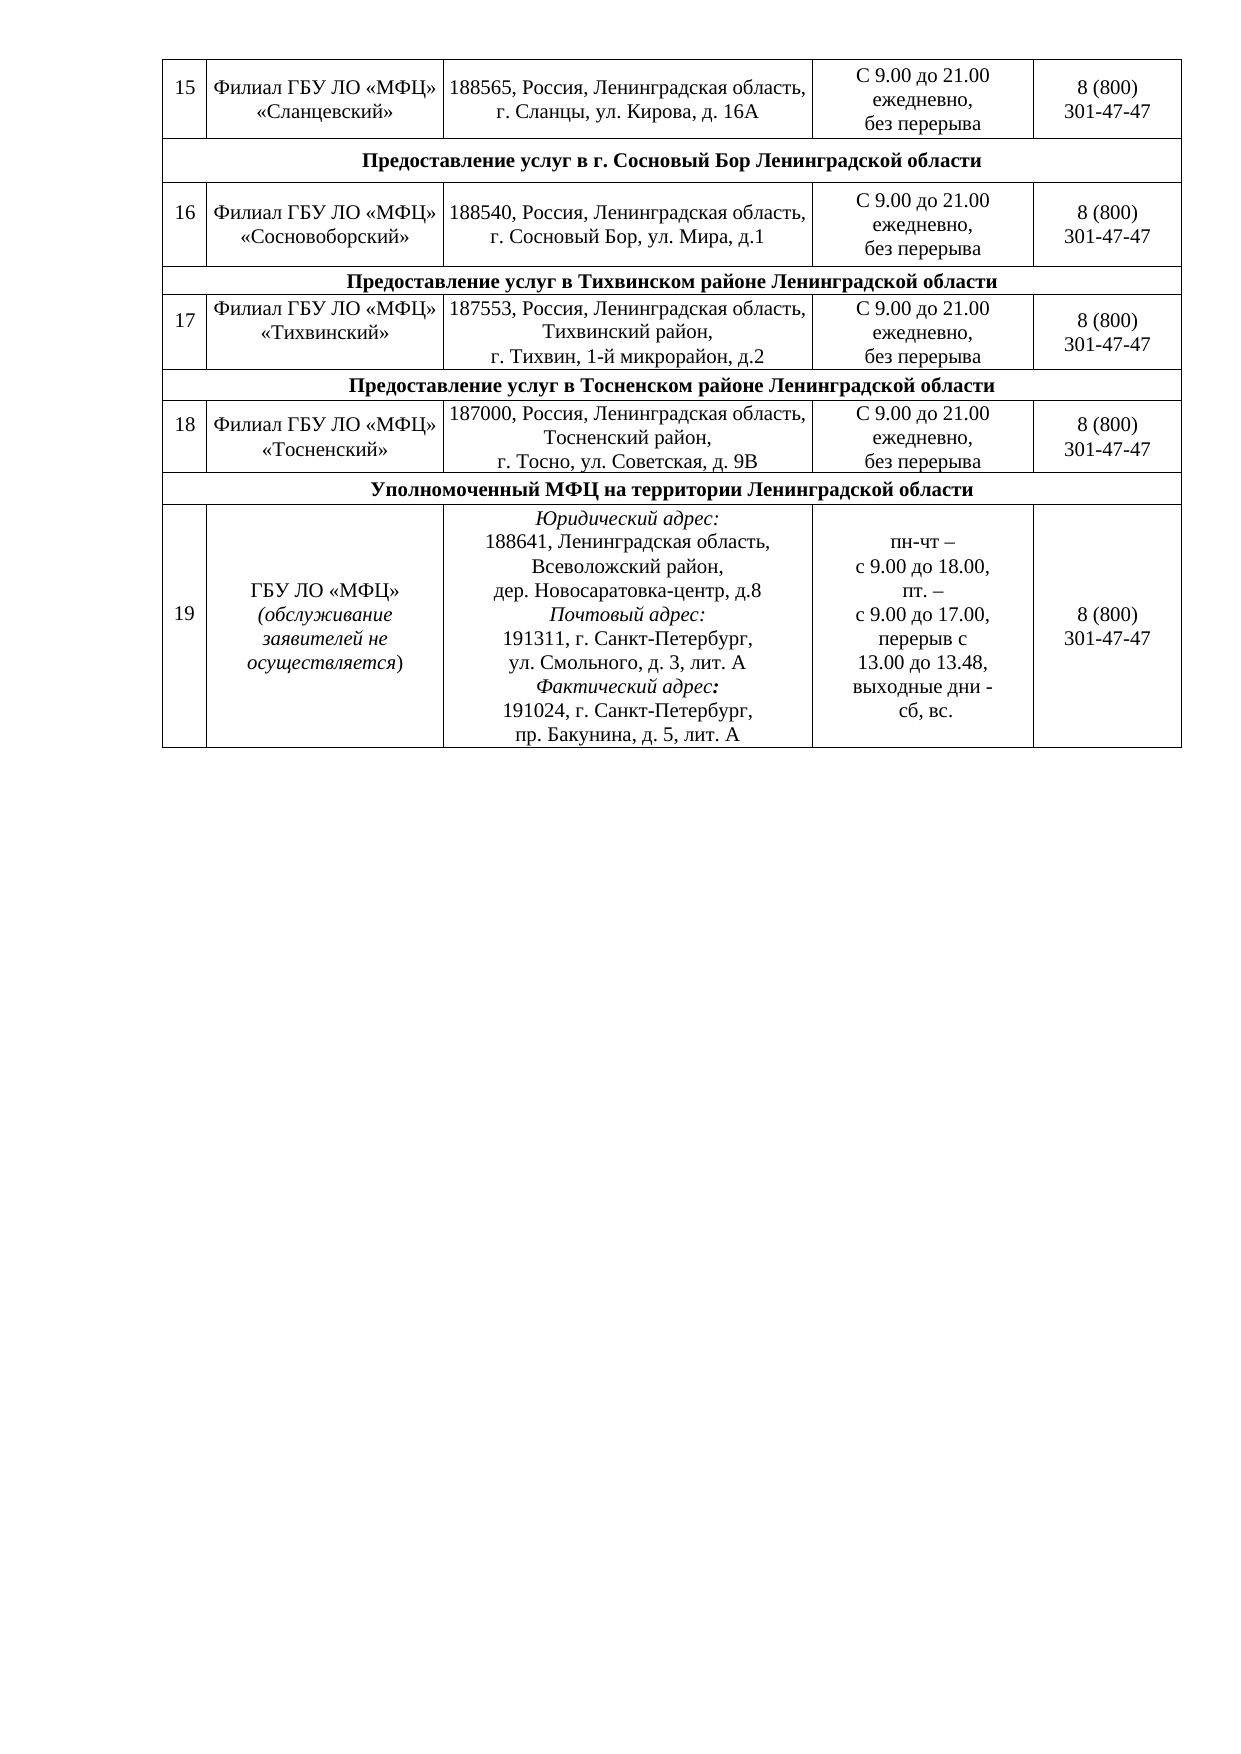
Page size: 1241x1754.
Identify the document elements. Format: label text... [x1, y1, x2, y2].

table_cell Предоставление услуг в Тихвинском районе Ленинградской области [163, 267, 1181, 294]
table_cell 188565, Россия, Ленинградская область, г. Сланцы, ул. Кирова, д. 16А [444, 60, 812, 138]
table_cell 8 (800) 301-47-47 [1034, 505, 1181, 747]
table_cell Филиал ГБУ ЛО «МФЦ» «Сосновоборский» [207, 183, 443, 266]
table_cell 187000, Россия, Ленинградская область, Тосненский район, г. Тосно, ул. Советская, д. 9В [444, 401, 812, 472]
table_cell Уполномоченный МФЦ на территории Ленинградской области [163, 473, 1181, 504]
table_cell 19 [163, 505, 206, 747]
table_cell Филиал ГБУ ЛО «МФЦ» «Тихвинский» [207, 295, 443, 369]
table_cell 18 [163, 401, 206, 472]
table_cell 8 (800) 301-47-47 [1034, 295, 1181, 369]
table_cell пн-чт – с 9.00 до 18.00, пт. – с 9.00 до 17.00, перерыв с 13.00 до 13.48, выходные дни - сб, вс. [813, 505, 1033, 747]
table_cell С 9.00 до 21.00 ежедневно, без перерыва [813, 183, 1033, 266]
table_cell Предоставление услуг в г. Сосновый Бор Ленинградской области [163, 139, 1181, 182]
table_cell 8 (800) 301-47-47 [1034, 183, 1181, 266]
table_cell 17 [163, 295, 206, 369]
table_cell 15 [163, 60, 206, 138]
table_cell 188540, Россия, Ленинградская область, г. Сосновый Бор, ул. Мира, д.1 [444, 183, 812, 266]
table_cell ГБУ ЛО «МФЦ» (обслуживание заявителей не осуществляется) [207, 505, 443, 747]
table_cell С 9.00 до 21.00 ежедневно, без перерыва [813, 401, 1033, 472]
table_cell 16 [163, 183, 206, 266]
table_cell С 9.00 до 21.00 ежедневно, без перерыва [813, 295, 1033, 369]
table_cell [813, 60, 1033, 138]
table_cell Предоставление услуг в Тосненском районе Ленинградской области [163, 370, 1181, 400]
table_cell Филиал ГБУ ЛО «МФЦ» «Сланцевский» [207, 60, 443, 138]
table_cell 8 (800) 301-47-47 [1034, 60, 1181, 138]
table_cell Филиал ГБУ ЛО «МФЦ» «Тосненский» [207, 401, 443, 472]
table_cell 8 (800) 301-47-47 [1034, 401, 1181, 472]
table_cell 187553, Россия, Ленинградская область, Тихвинский район, г. Тихвин, 1-й микрорайон, д.2 [444, 295, 812, 369]
